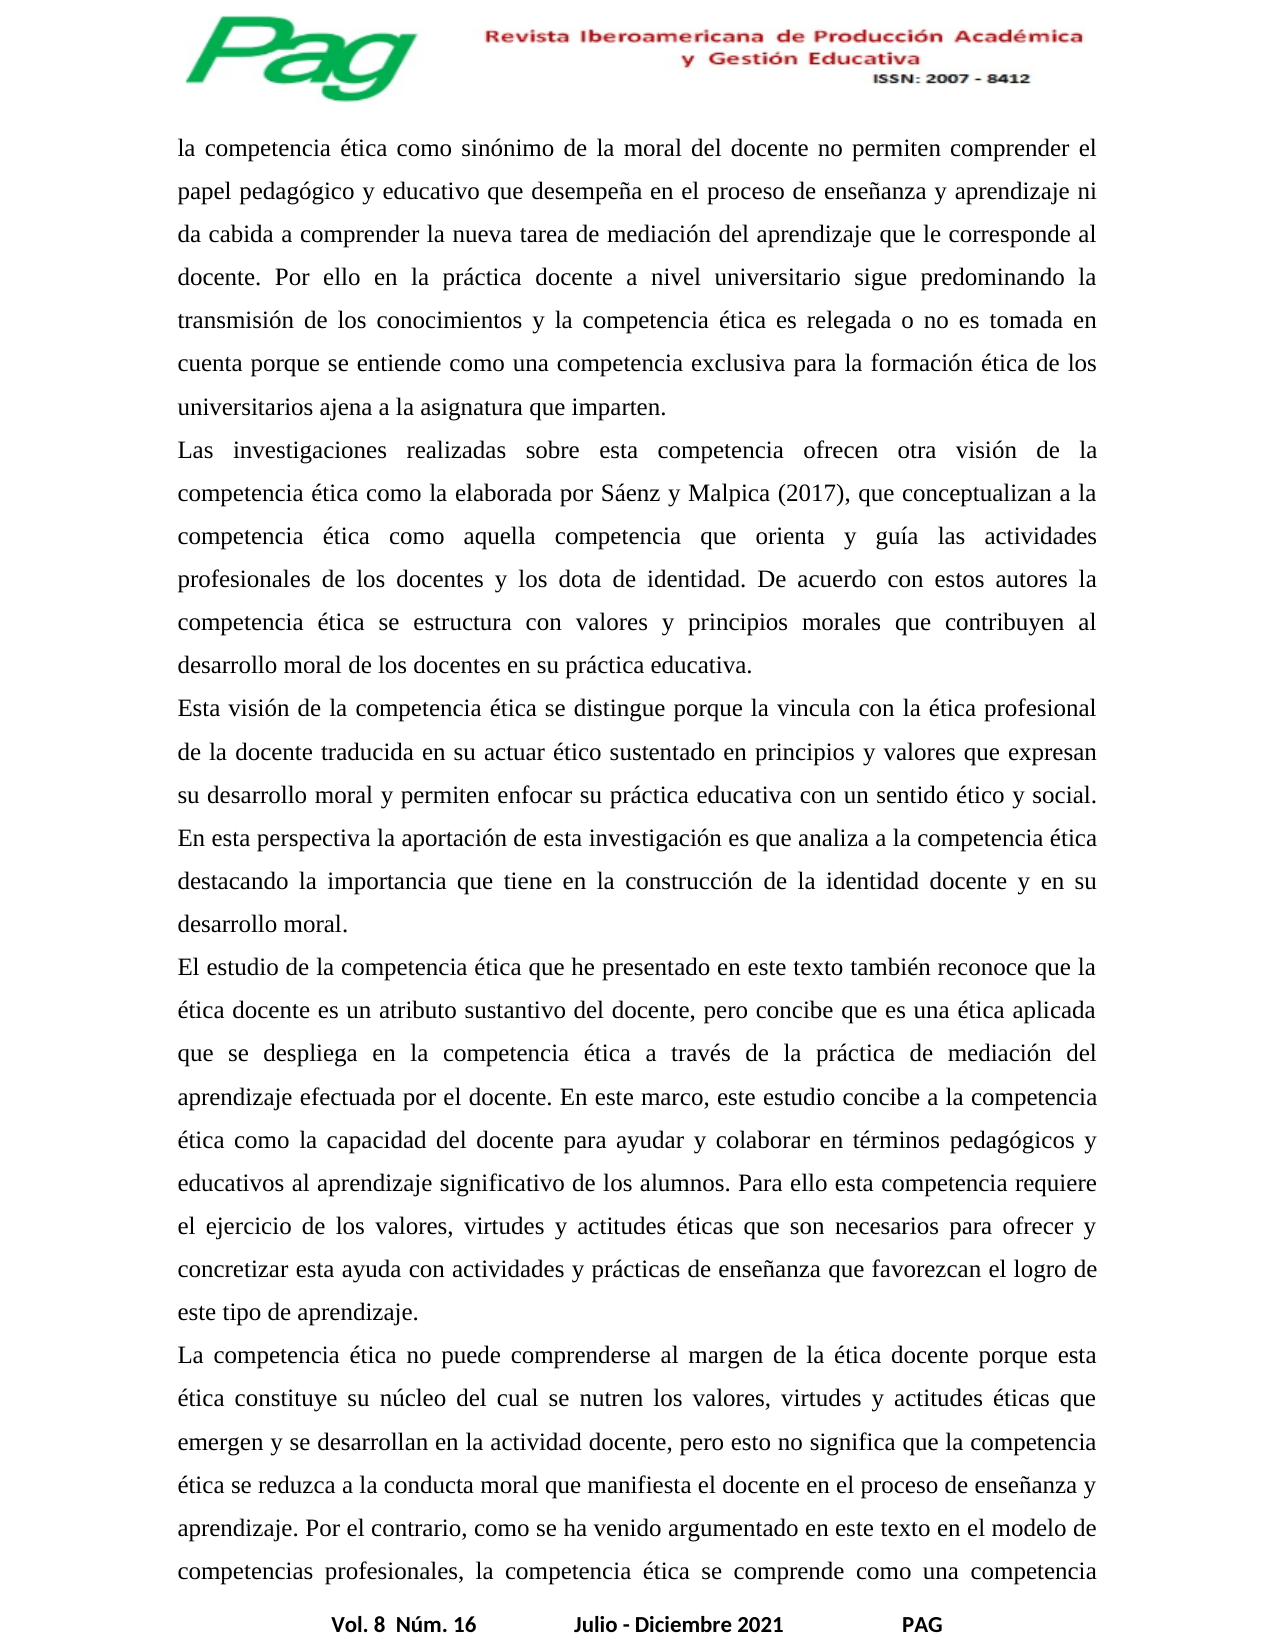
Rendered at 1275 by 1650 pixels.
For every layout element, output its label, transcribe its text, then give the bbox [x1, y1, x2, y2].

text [177, 133, 1098, 420]
picture [177, 14, 1098, 115]
text Las investigaciones realizadas sobre esta competencia ofrecen otra visión de la competencia ética como la elaborada por Sáenz y Malpica (2017), que conceptualizan a la competencia ética como aquella competencia que orienta y guía las actividades profesionales de los docentes y los dota de identidad. De acuerdo con estos autores la competencia ética se estructura con valores y principios morales que contribuyen al desarrollo moral de los docentes en su práctica educativa. [177, 435, 1098, 679]
text Esta visión de la competencia ética se distingue porque la vincula con la ética profesional de la docente traducida en su actuar ético sustentado en principios y valores que expresan su desarrollo moral y permiten enfocar su práctica educativa con un sentido ético y social. En esta perspectiva la aportación de esta investigación es que analiza a la competencia ética destacando la importancia que tiene en la construcción de la identidad docente y en su desarrollo moral. [177, 693, 1098, 938]
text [177, 1340, 1098, 1585]
text El estudio de la competencia ética que he presentado en este texto también reconoce que la ética docente es un atributo sustantivo del docente, pero concibe que es una ética aplicada que se despliega en la competencia ética a través de la práctica de mediación del aprendizaje efectuada por el docente. En este marco, este estudio concibe a la competencia ética como la capacidad del docente para ayudar y colaborar en términos pedagógicos y educativos al aprendizaje significativo de los alumnos. Para ello esta competencia requiere el ejercicio de los valores, virtudes y actitudes éticas que son necesarios para ofrecer y concretizar esta ayuda con actividades y prácticas de enseñanza que favorezcan el logro de este tipo de aprendizaje. [177, 952, 1098, 1326]
